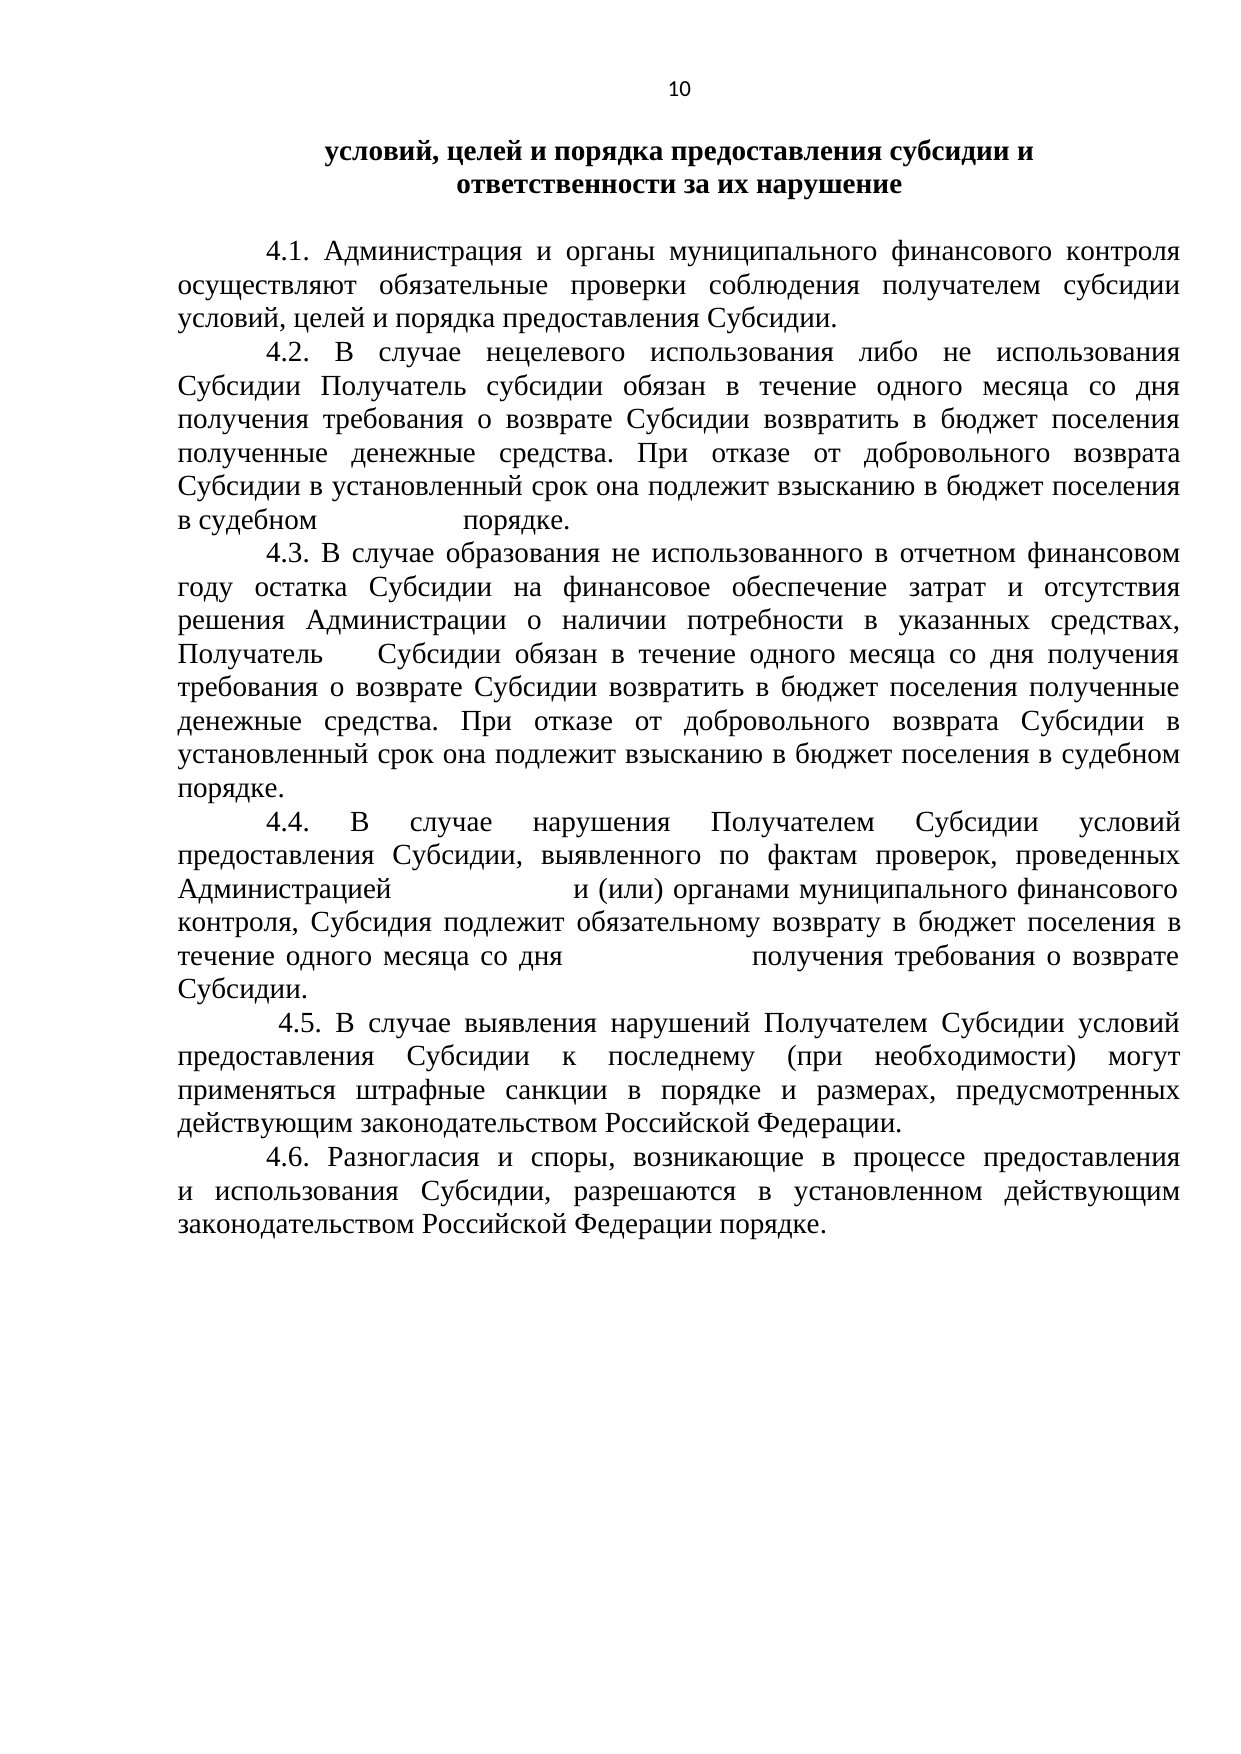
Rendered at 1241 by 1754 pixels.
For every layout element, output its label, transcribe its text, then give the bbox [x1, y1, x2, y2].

text 4.5. В случае выявления нарушений Получателем Субсидии условий предоставления Субсидии к последнему (при необходимости) могут применяться штрафные санкции в порядке и размерах, предусмотренных действующим законодательством Российской Федерации. [177, 1005, 1181, 1139]
text условий, целей и порядка предоставления субсидии и [177, 133, 1181, 166]
text 4.1. Администрация и органы муниципального финансового контроля осуществляют обязательные проверки соблюдения получателем субсидии условий, целей и порядка предоставления Субсидии. [177, 233, 1181, 334]
text 4.6. Разногласия и споры, возникающие в процессе предоставления и использования Субсидии, разрешаются в установленном действующим законодательством Российской Федерации порядке. [177, 1139, 1181, 1240]
text ответственности за их нарушение [177, 166, 1181, 200]
text 4.4. В случае нарушения Получателем Субсидии условий предоставления Субсидии, выявленного по фактам проверок, проведенных Администрацией и (или) органами муниципального финансового контроля, Субсидия подлежит обязательному возврату в бюджет поселения в течение одного месяца со дня получения требования о возврате Субсидии. [177, 804, 1181, 1005]
text 4.3. В случае образования не использованного в отчетном финансовом году остатка Субсидии на финансовое обеспечение затрат и отсутствия решения Администрации о наличии потребности в указанных средствах, Получатель Субсидии обязан в течение одного месяца со дня получения требования о возврате Субсидии возвратить в бюджет поселения полученные денежные средства. При отказе от добровольного возврата Субсидии в установленный срок она подлежит взысканию в бюджет поселения в судебном порядке. [177, 535, 1181, 804]
text 4.2. В случае нецелевого использования либо не использования Субсидии Получатель субсидии обязан в течение одного месяца со дня получения требования о возврате Субсидии возвратить в бюджет поселения полученные денежные средства. При отказе от добровольного возврата Субсидии в установленный срок она подлежит взысканию в бюджет поселения в судебном порядке. [177, 334, 1181, 535]
